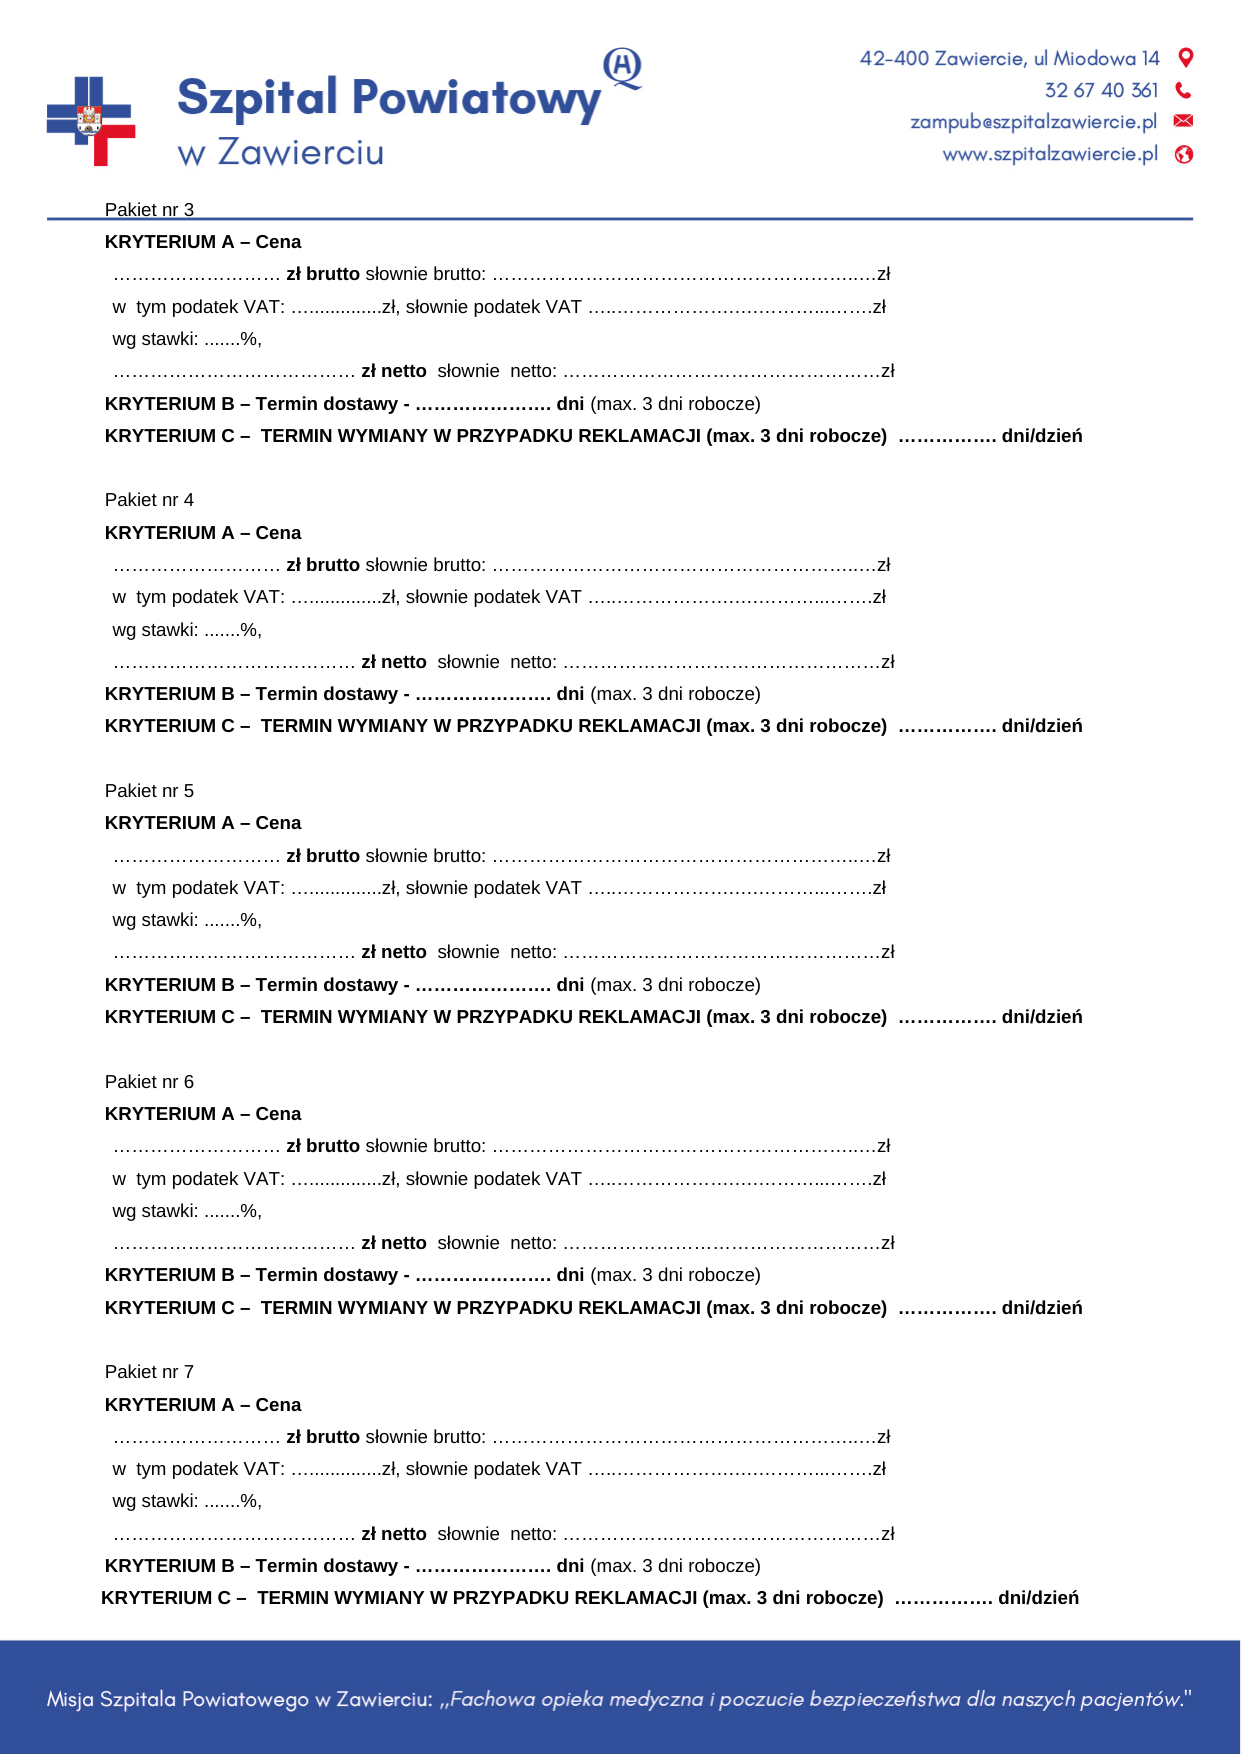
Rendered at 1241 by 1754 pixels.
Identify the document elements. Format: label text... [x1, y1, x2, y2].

text ……………………… zł brutto słownie brutto: …………………………………………………..…zł [112, 554, 1165, 575]
text Pakiet nr 5 [104, 780, 1165, 801]
text KRYTERIUM A – Cena [104, 812, 1165, 834]
text wg stawki: .......%, [112, 328, 1165, 349]
text KRYTERIUM B – Termin dostawy - …………………. dni (max. 3 dni robocze) [104, 392, 1165, 414]
text Pakiet nr 6 [104, 1071, 1165, 1092]
text KRYTERIUM B – Termin dostawy - …………………. dni (max. 3 dni robocze) [104, 1555, 1165, 1576]
text ………………………………… zł netto słownie netto: ……………………………………………zł [112, 941, 1165, 963]
text w tym podatek VAT: …..............zł, słownie podatek VAT …..……………….….………...…….zł [112, 1458, 1165, 1479]
text ……………………… zł brutto słownie brutto: …………………………………………………..…zł [112, 844, 1165, 866]
text ……………………… zł brutto słownie brutto: …………………………………………………..…zł [112, 1135, 1165, 1157]
text KRYTERIUM C – TERMIN WYMIANY W PRZYPADKU REKLAMACJI (max. 3 dni robocze) ……………. dni/dzień [104, 425, 1165, 446]
text wg stawki: .......%, [112, 618, 1165, 640]
list Pakiet nr 7 [104, 1361, 1165, 1383]
text KRYTERIUM A – Cena [104, 1393, 1165, 1415]
text ………………………………… zł netto słownie netto: ……………………………………………zł [112, 1523, 1165, 1544]
text ……………………… zł brutto słownie brutto: …………………………………………………..…zł [112, 1426, 1165, 1447]
picture [0, 0, 1241, 1754]
text wg stawki: .......%, [112, 1490, 1165, 1512]
text KRYTERIUM C – TERMIN WYMIANY W PRZYPADKU REKLAMACJI (max. 3 dni robocze) ……………. dni/dzień [104, 1297, 1165, 1318]
text KRYTERIUM A – Cena [104, 1103, 1165, 1124]
list Pakiet nr 4 [104, 489, 1165, 511]
text wg stawki: .......%, [112, 1200, 1165, 1221]
text ………………………………… zł netto słownie netto: ……………………………………………zł [112, 1232, 1165, 1253]
text KRYTERIUM C – TERMIN WYMIANY W PRZYPADKU REKLAMACJI (max. 3 dni robocze) ……………. dni/dzień [104, 715, 1165, 737]
text wg stawki: .......%, [112, 909, 1165, 931]
text ………………………………… zł netto słownie netto: ……………………………………………zł [112, 360, 1165, 382]
text w tym podatek VAT: …..............zł, słownie podatek VAT …..……………….….………...…….zł [112, 1167, 1165, 1189]
text ……………………… zł brutto słownie brutto: …………………………………………………..…zł [112, 263, 1165, 285]
text KRYTERIUM A – Cena [104, 522, 1165, 543]
text KRYTERIUM B – Termin dostawy - …………………. dni (max. 3 dni robocze) [104, 974, 1165, 995]
text KRYTERIUM A – Cena [104, 231, 1165, 252]
text KRYTERIUM C – TERMIN WYMIANY W PRZYPADKU REKLAMACJI (max. 3 dni robocze) ……………. dni/dzień [104, 1006, 1165, 1027]
text w tym podatek VAT: …..............zł, słownie podatek VAT …..……………….….………...…….zł [112, 586, 1165, 608]
text KRYTERIUM B – Termin dostawy - …………………. dni (max. 3 dni robocze) [104, 1264, 1165, 1286]
text w tym podatek VAT: …..............zł, słownie podatek VAT …..……………….….………...…….zł [112, 296, 1165, 317]
text w tym podatek VAT: …..............zł, słownie podatek VAT …..……………….….………...…….zł [112, 877, 1165, 898]
text KRYTERIUM C – TERMIN WYMIANY W PRZYPADKU REKLAMACJI (max. 3 dni robocze) ……………. dni/dzień [75, 1587, 1165, 1609]
text KRYTERIUM B – Termin dostawy - …………………. dni (max. 3 dni robocze) [104, 683, 1165, 704]
text Pakiet nr 3 [104, 199, 1165, 220]
text ………………………………… zł netto słownie netto: ……………………………………………zł [112, 651, 1165, 672]
